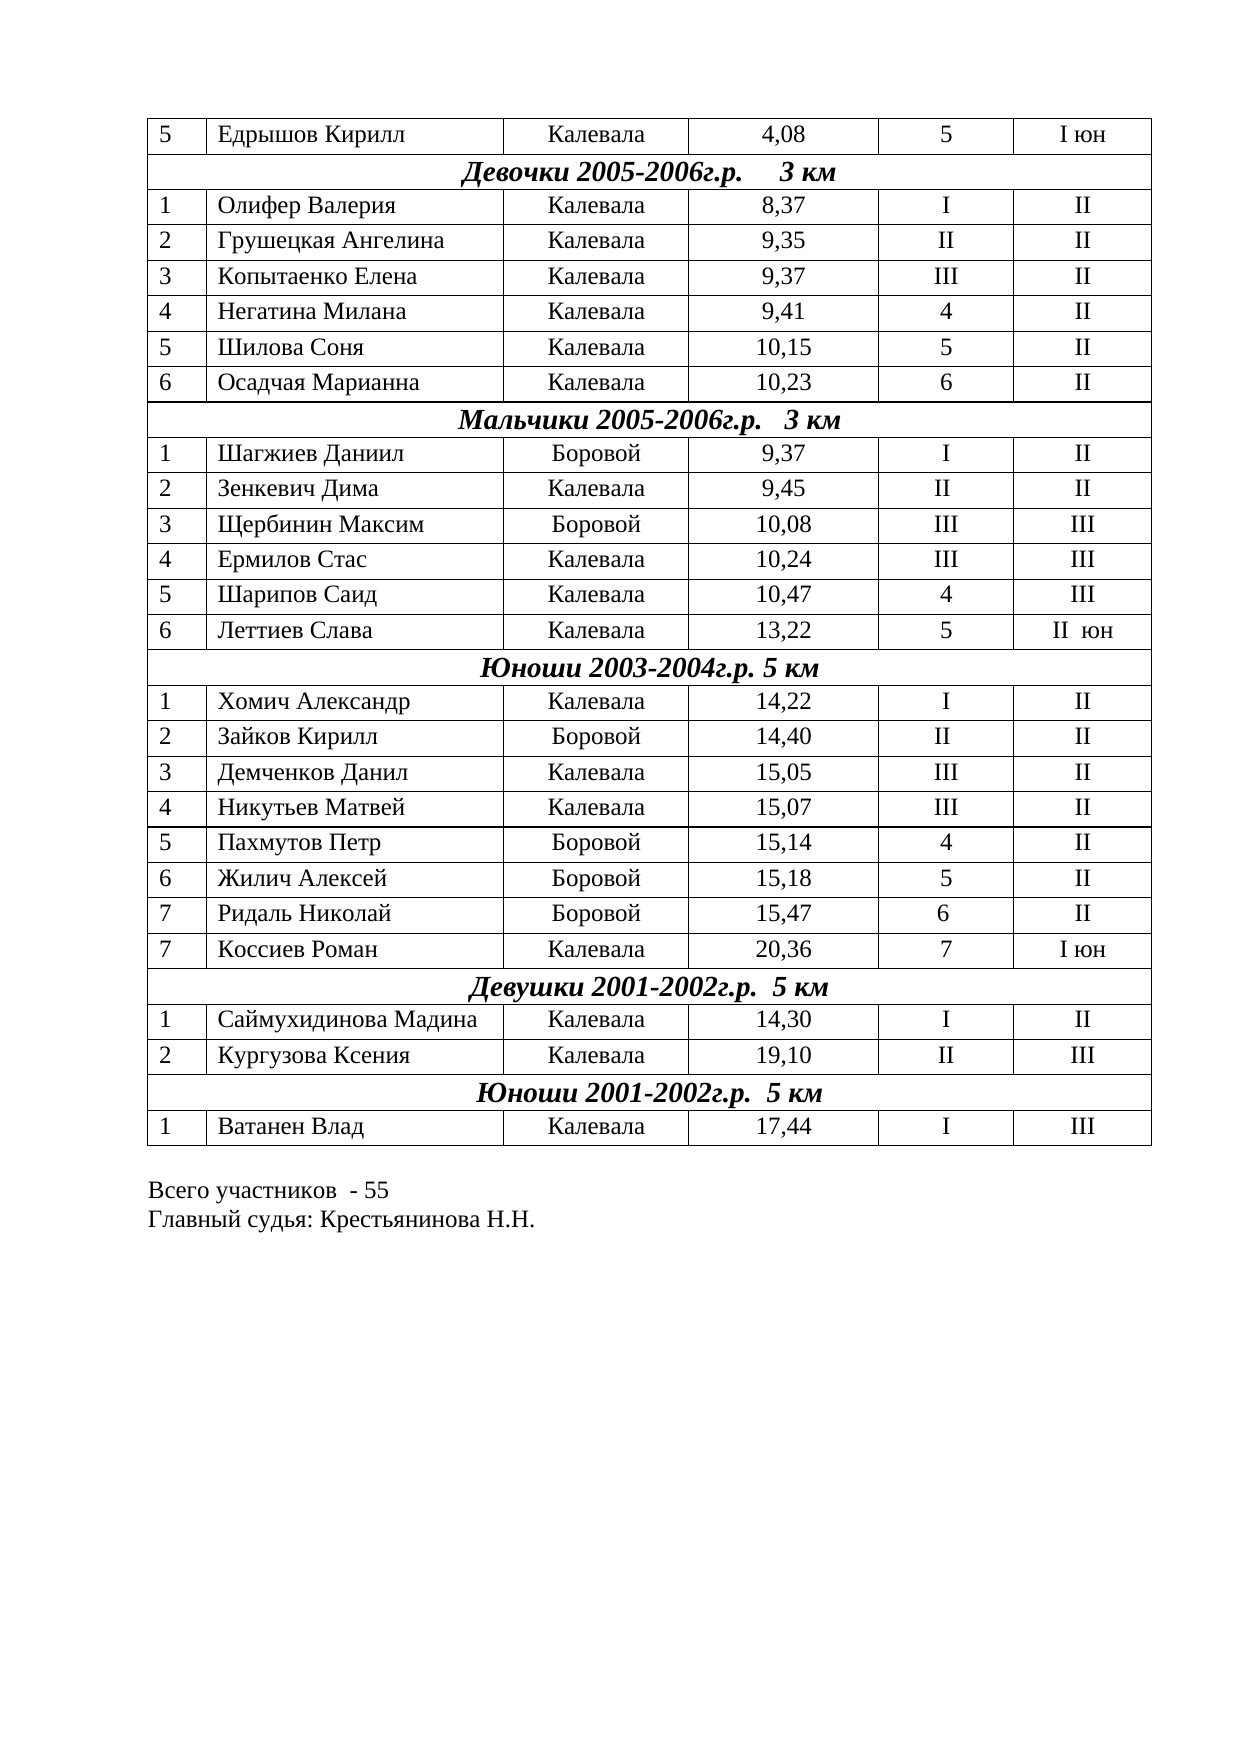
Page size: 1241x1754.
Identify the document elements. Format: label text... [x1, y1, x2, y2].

table_cell 1 [148, 686, 206, 720]
table_cell II [1014, 190, 1151, 224]
table_cell 15,47 [689, 898, 878, 933]
table_cell III [879, 757, 1013, 791]
table_cell I юн [1014, 119, 1151, 153]
table_cell II [1014, 332, 1151, 366]
table_cell Боровой [504, 828, 688, 862]
table_cell 1 [148, 1111, 206, 1145]
table_cell I [879, 1111, 1013, 1145]
table_cell Ермилов Стас [207, 544, 503, 578]
table_cell 6 [148, 615, 206, 649]
table_cell II [879, 721, 1013, 756]
table_cell II [1014, 473, 1151, 508]
table_cell III [1014, 580, 1151, 614]
table_cell 9,37 [689, 261, 878, 295]
table_cell 2 [148, 225, 206, 260]
table_cell Шарипов Саид [207, 580, 503, 614]
table_cell Калевала [504, 757, 688, 791]
table_cell 2 [148, 721, 206, 756]
table_cell III [1014, 544, 1151, 578]
table_cell 19,10 [689, 1040, 878, 1074]
table_cell Калевала [504, 119, 688, 153]
table_cell 7 [148, 898, 206, 933]
table_cell 2 [148, 1040, 206, 1074]
table_cell III [879, 544, 1013, 578]
table_cell 8,37 [689, 190, 878, 224]
table_cell II [879, 1040, 1013, 1074]
table_cell 17,44 [689, 1111, 878, 1145]
table_cell Коссиев Роман [207, 934, 503, 968]
table_cell Осадчая Марианна [207, 367, 503, 401]
table_cell Калевала [504, 332, 688, 366]
table_cell 4 [879, 580, 1013, 614]
table_cell Калевала [504, 792, 688, 826]
text Всего участников - 55 [148, 1175, 1152, 1204]
table_cell Калевала [504, 934, 688, 968]
table_cell Пахмутов Петр [207, 828, 503, 862]
table_cell 10,23 [689, 367, 878, 401]
table_cell 4 [148, 792, 206, 826]
table_cell Калевала [504, 1111, 688, 1145]
table_cell 1 [148, 438, 206, 472]
table_cell Калевала [504, 1040, 688, 1074]
table_cell II [1014, 225, 1151, 260]
table_cell I юн [1014, 934, 1151, 968]
table_cell 2 [148, 473, 206, 508]
table_cell Ватанен Влад [207, 1111, 503, 1145]
table_cell I [879, 1005, 1013, 1039]
table_cell 20,36 [689, 934, 878, 968]
table_cell Боровой [504, 721, 688, 756]
table_cell Боровой [504, 863, 688, 897]
table_cell Мальчики 2005-2006г.р. 3 км [148, 403, 1151, 437]
table_cell Калевала [504, 580, 688, 614]
table_cell Едрышов Кирилл [207, 119, 503, 153]
table_cell III [879, 509, 1013, 543]
table_cell II [1014, 721, 1151, 756]
table_cell III [1014, 1040, 1151, 1074]
table_cell Калевала [504, 296, 688, 331]
table_cell 4 [148, 544, 206, 578]
table_cell II [1014, 296, 1151, 331]
table_cell Калевала [504, 225, 688, 260]
table_cell Калевала [504, 261, 688, 295]
table_cell III [879, 792, 1013, 826]
table_cell 1 [148, 1005, 206, 1039]
table_cell 10,47 [689, 580, 878, 614]
text Главный судья: Крестьянинова Н.Н. [148, 1204, 1152, 1232]
table_cell Калевала [504, 367, 688, 401]
table_cell 10,24 [689, 544, 878, 578]
table_cell Олифер Валерия [207, 190, 503, 224]
table_cell 10,15 [689, 332, 878, 366]
table_cell Калевала [504, 1005, 688, 1039]
table_cell 6 [148, 863, 206, 897]
table_cell Шагжиев Даниил [207, 438, 503, 472]
table_cell Кургузова Ксения [207, 1040, 503, 1074]
table_cell III [1014, 509, 1151, 543]
table_cell II [1014, 1005, 1151, 1039]
table_cell 15,05 [689, 757, 878, 791]
table_cell I [879, 190, 1013, 224]
table_cell Юноши 2001-2002г.р. 5 км [148, 1075, 1151, 1110]
table_cell 15,14 [689, 828, 878, 862]
table_cell II [1014, 757, 1151, 791]
table_cell Боровой [504, 898, 688, 933]
table_cell Калевала [504, 615, 688, 649]
table_cell Калевала [504, 190, 688, 224]
table_cell I [879, 686, 1013, 720]
table_cell 15,07 [689, 792, 878, 826]
table_cell 4 [879, 828, 1013, 862]
table_cell II [1014, 438, 1151, 472]
table_cell 4 [879, 296, 1013, 331]
table_cell 5 [879, 119, 1013, 153]
table_cell Жилич Алексей [207, 863, 503, 897]
table_cell Саймухидинова Мадина [207, 1005, 503, 1039]
table_cell 5 [148, 119, 206, 153]
table_cell 3 [148, 261, 206, 295]
table_cell 9,37 [689, 438, 878, 472]
table_cell 7 [879, 934, 1013, 968]
table_cell 14,30 [689, 1005, 878, 1039]
table_cell II [1014, 792, 1151, 826]
table_cell Девушки 2001-2002г.р. 5 км [148, 969, 1151, 1003]
table_cell 5 [148, 332, 206, 366]
table_cell I [879, 438, 1013, 472]
table_cell 9,35 [689, 225, 878, 260]
table_cell Шилова Соня [207, 332, 503, 366]
table_cell 6 [879, 367, 1013, 401]
table_cell II [1014, 686, 1151, 720]
table_cell 10,08 [689, 509, 878, 543]
table_cell 3 [148, 509, 206, 543]
table_cell Боровой [504, 438, 688, 472]
table_cell 5 [879, 615, 1013, 649]
table_cell Копытаенко Елена [207, 261, 503, 295]
table_cell Хомич Александр [207, 686, 503, 720]
table_cell 15,18 [689, 863, 878, 897]
table_cell Калевала [504, 544, 688, 578]
table_cell 4 [148, 296, 206, 331]
table_cell Зайков Кирилл [207, 721, 503, 756]
table_cell Девочки 2005-2006г.р. 3 км [148, 155, 1151, 189]
table_cell II юн [1014, 615, 1151, 649]
table_cell 5 [148, 828, 206, 862]
table_cell 5 [148, 580, 206, 614]
table_cell Негатина Милана [207, 296, 503, 331]
table_cell Щербинин Максим [207, 509, 503, 543]
table_cell Калевала [504, 473, 688, 508]
table_cell 6 [879, 898, 1013, 933]
table_cell 9,45 [689, 473, 878, 508]
table_cell Леттиев Слава [207, 615, 503, 649]
table_cell II [879, 473, 1013, 508]
table_cell II [1014, 898, 1151, 933]
table_cell 1 [148, 190, 206, 224]
table_cell III [879, 261, 1013, 295]
table_cell II [1014, 367, 1151, 401]
table_cell 13,22 [689, 615, 878, 649]
table_cell Зенкевич Дима [207, 473, 503, 508]
table_cell 3 [148, 757, 206, 791]
table_cell II [879, 225, 1013, 260]
table_cell II [1014, 863, 1151, 897]
table_cell Грушецкая Ангелина [207, 225, 503, 260]
table_cell 6 [148, 367, 206, 401]
table_cell III [1014, 1111, 1151, 1145]
table_cell 7 [148, 934, 206, 968]
table_cell 4,08 [689, 119, 878, 153]
table_cell 9,41 [689, 296, 878, 331]
table_cell Калевала [504, 686, 688, 720]
table_cell 5 [879, 332, 1013, 366]
table_cell Юноши 2003-2004г.р. 5 км [148, 650, 1151, 685]
table_cell Боровой [504, 509, 688, 543]
table_cell II [1014, 261, 1151, 295]
table_cell Демченков Данил [207, 757, 503, 791]
table_cell Никутьев Матвей [207, 792, 503, 826]
table_cell Ридаль Николай [207, 898, 503, 933]
table_cell II [1014, 828, 1151, 862]
table_cell 5 [879, 863, 1013, 897]
table_cell 14,22 [689, 686, 878, 720]
table_cell 14,40 [689, 721, 878, 756]
